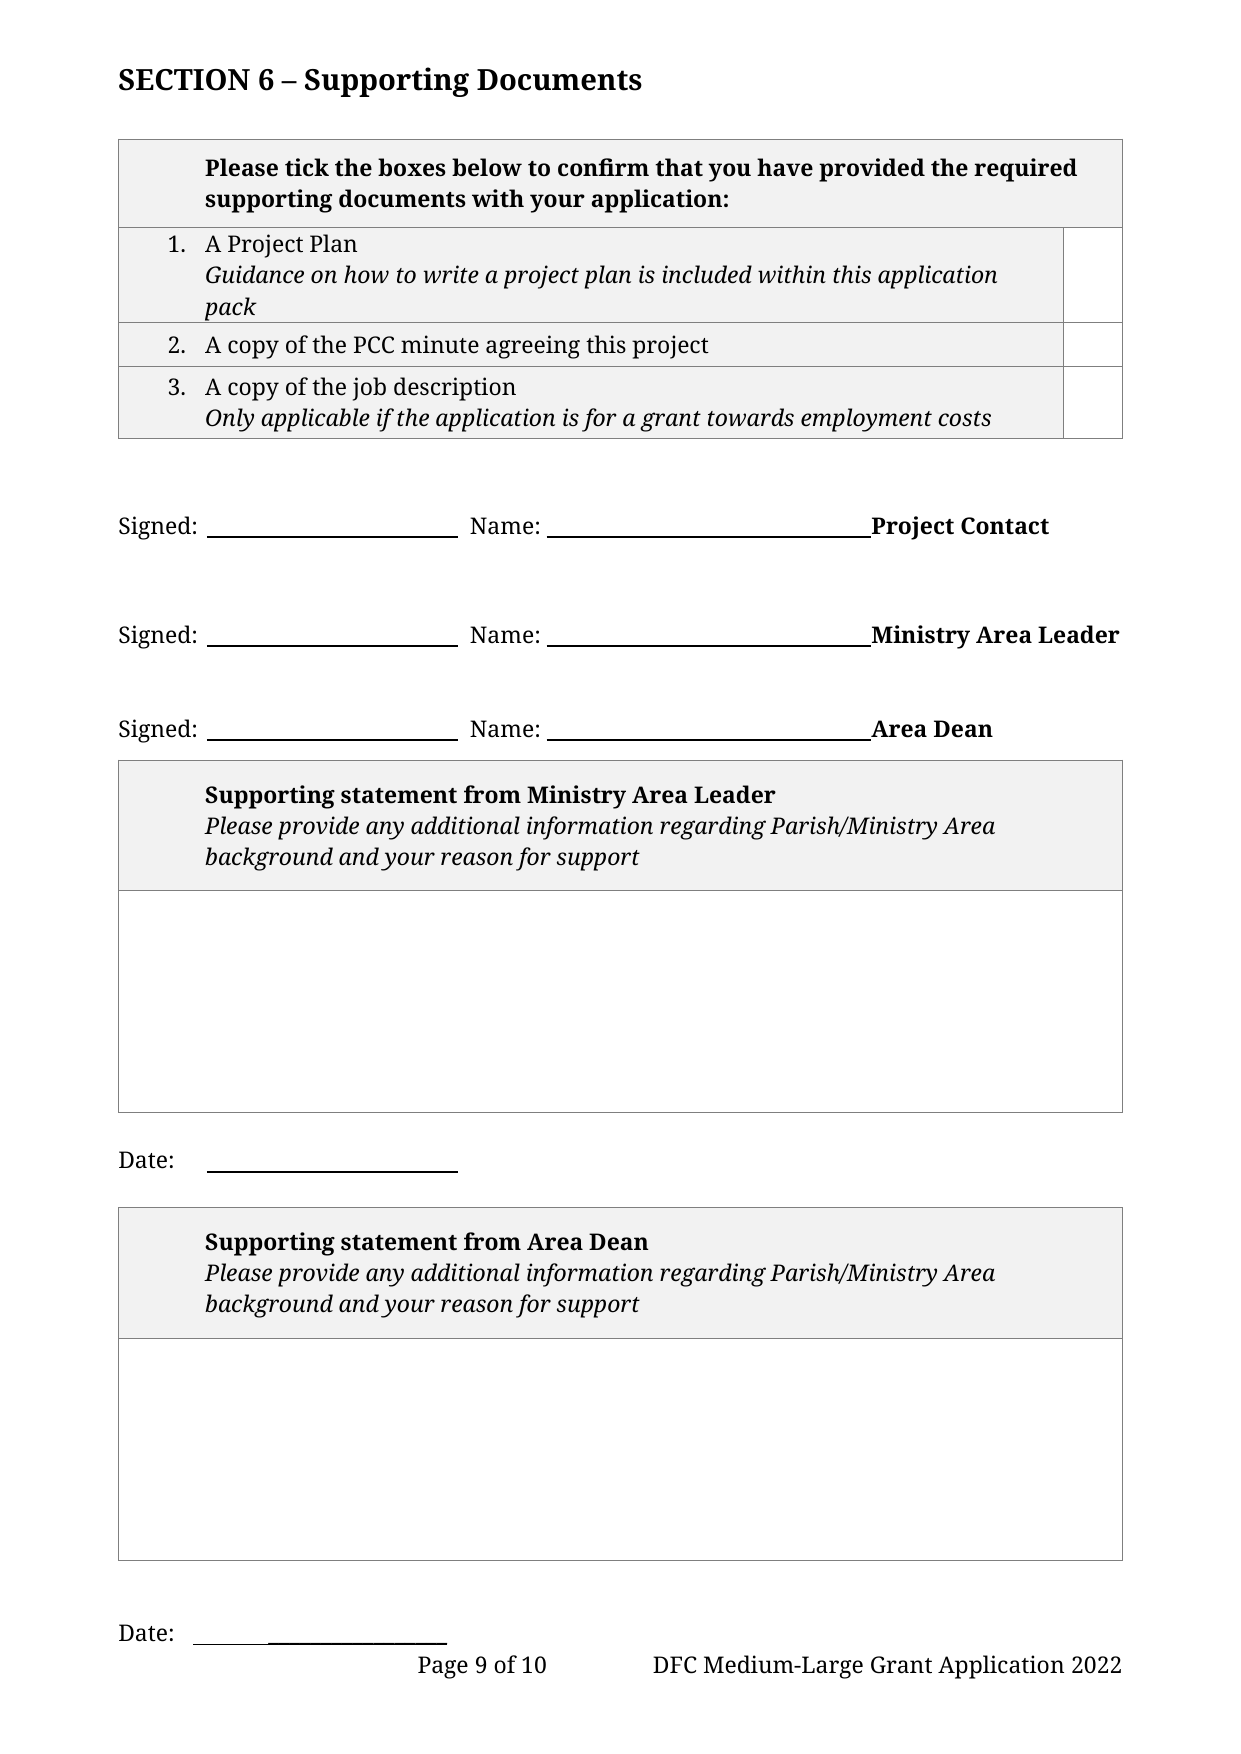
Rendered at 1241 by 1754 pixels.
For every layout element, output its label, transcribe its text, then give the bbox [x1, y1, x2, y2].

table_cell [1064, 228, 1122, 322]
text SECTION 6 – Supporting Documents [118, 59, 1122, 99]
table_cell [119, 1339, 1122, 1559]
text Signed: Name: Project Contact [118, 509, 1122, 541]
table_header Please tick the boxes below to confirm that you have provided the required supporting documents with your application: [119, 140, 1122, 227]
text Date: _________________ [118, 1617, 1122, 1649]
table_header Supporting statement from Ministry Area Leader Please provide any additional information regarding Parish/Ministry Area background and your reason for support [119, 761, 1122, 890]
table_cell A copy of the PCC minute agreeing this project [119, 323, 1063, 366]
table_cell A Project Plan Guidance on how to write a project plan is included within this application pack [119, 228, 1063, 322]
text Signed: Name: Area Dean [118, 713, 1122, 744]
text Date: [118, 1144, 1122, 1176]
text Signed: Name: Ministry Area Leader [118, 619, 1122, 650]
table_header Supporting statement from Area Dean Please provide any additional information regarding Parish/Ministry Area background and your reason for support [119, 1208, 1122, 1338]
table_cell [1064, 367, 1122, 438]
table_cell A copy of the job description Only applicable if the application is for a grant towards employment costs [119, 367, 1063, 438]
table_cell [1064, 323, 1122, 366]
table_cell [119, 891, 1122, 1112]
